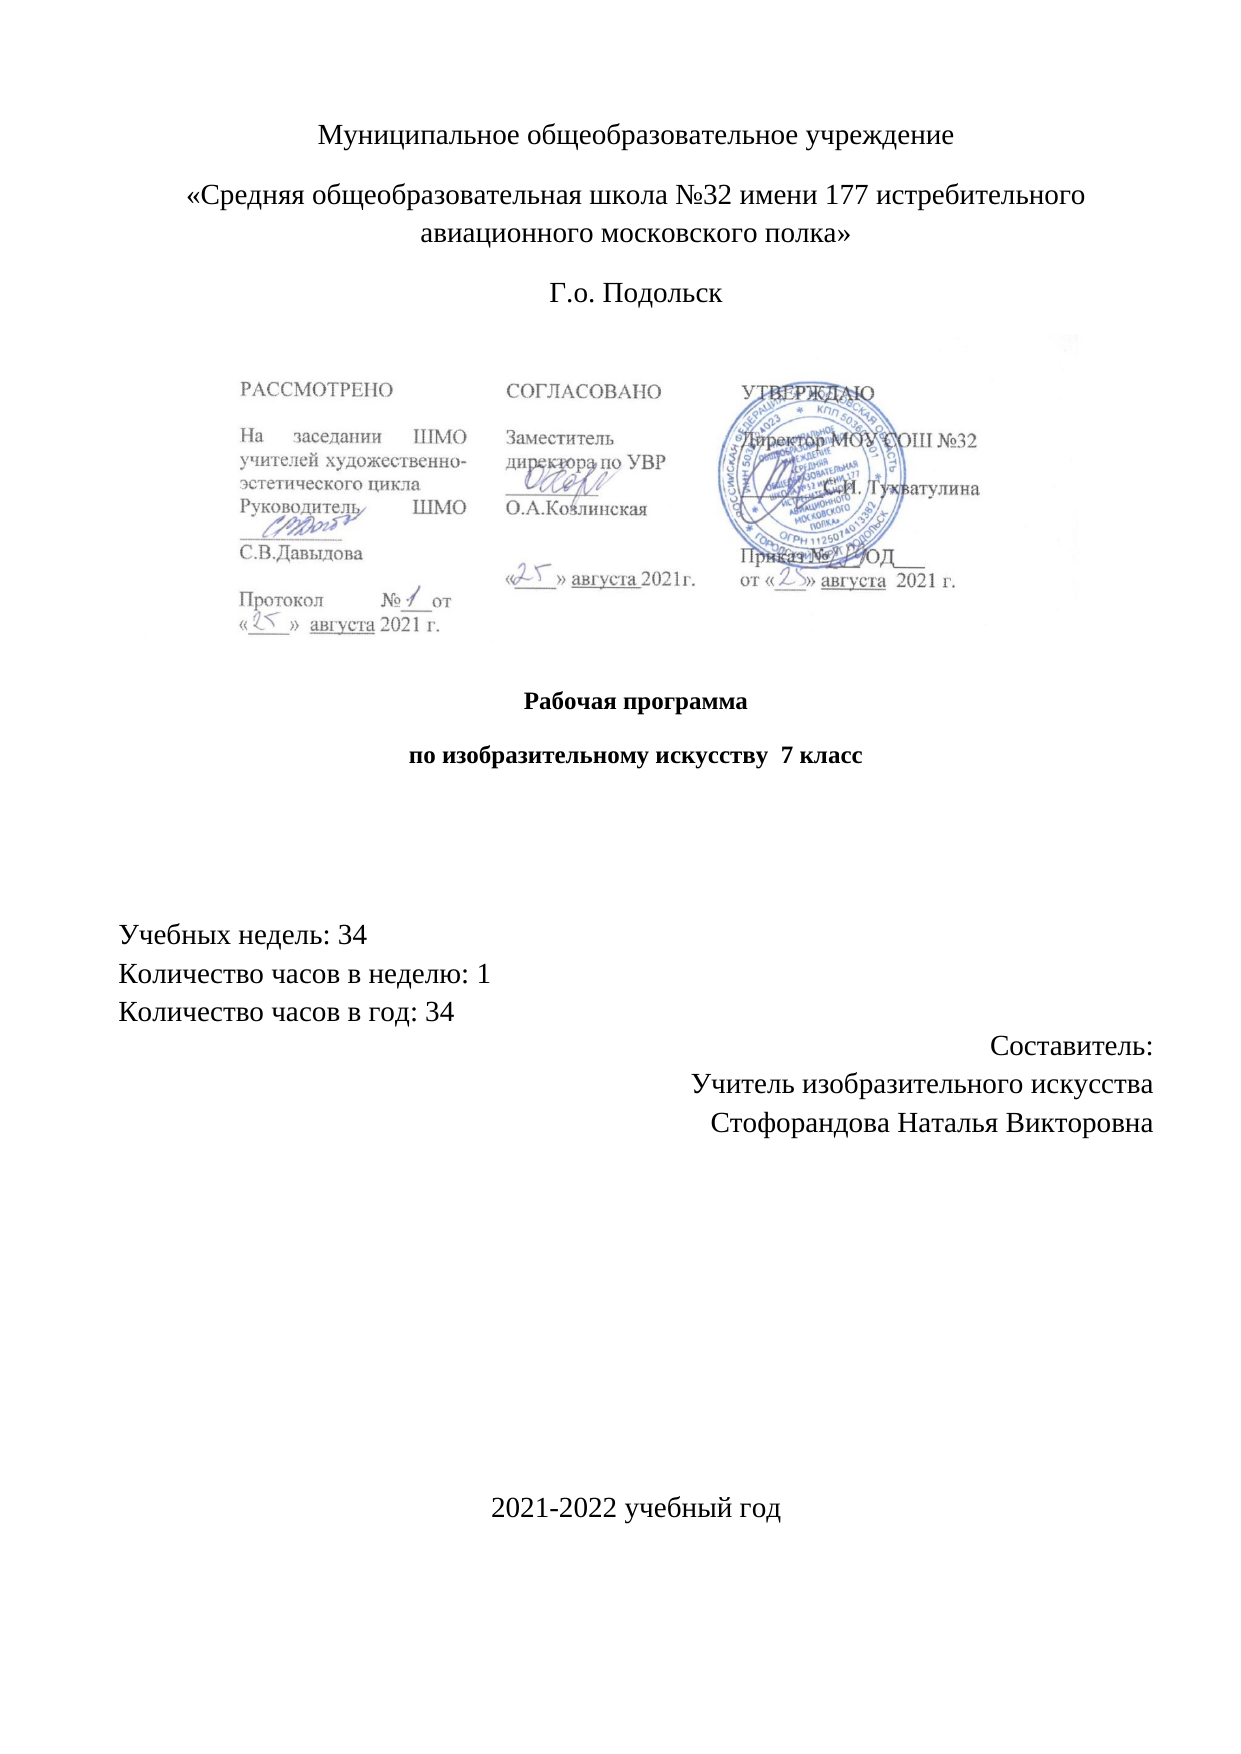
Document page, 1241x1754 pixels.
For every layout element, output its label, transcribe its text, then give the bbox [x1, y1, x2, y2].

text Учебных недель: 34 [118, 917, 1153, 951]
picture [118, 334, 1094, 652]
text по изобразительному искусству 7 класс [118, 740, 1153, 769]
text Стофорандова Наталья Викторовна [605, 1105, 1153, 1139]
text Г.о. Подольск [118, 275, 1153, 308]
text «Средняя общеобразовательная школа №32 имени 177 истребительного авиационного московского полка» [118, 177, 1153, 249]
text Муниципальное общеобразовательное учреждение [118, 117, 1153, 151]
text Рабочая программа [118, 686, 1153, 715]
text 2021-2022 учебный год [118, 1491, 1153, 1524]
text Составитель: [605, 1028, 1153, 1062]
text Количество часов в неделю: 1 [118, 956, 1153, 989]
text Количество часов в год: 34 [118, 994, 1153, 1028]
text Учитель изобразительного искусства [605, 1067, 1153, 1100]
